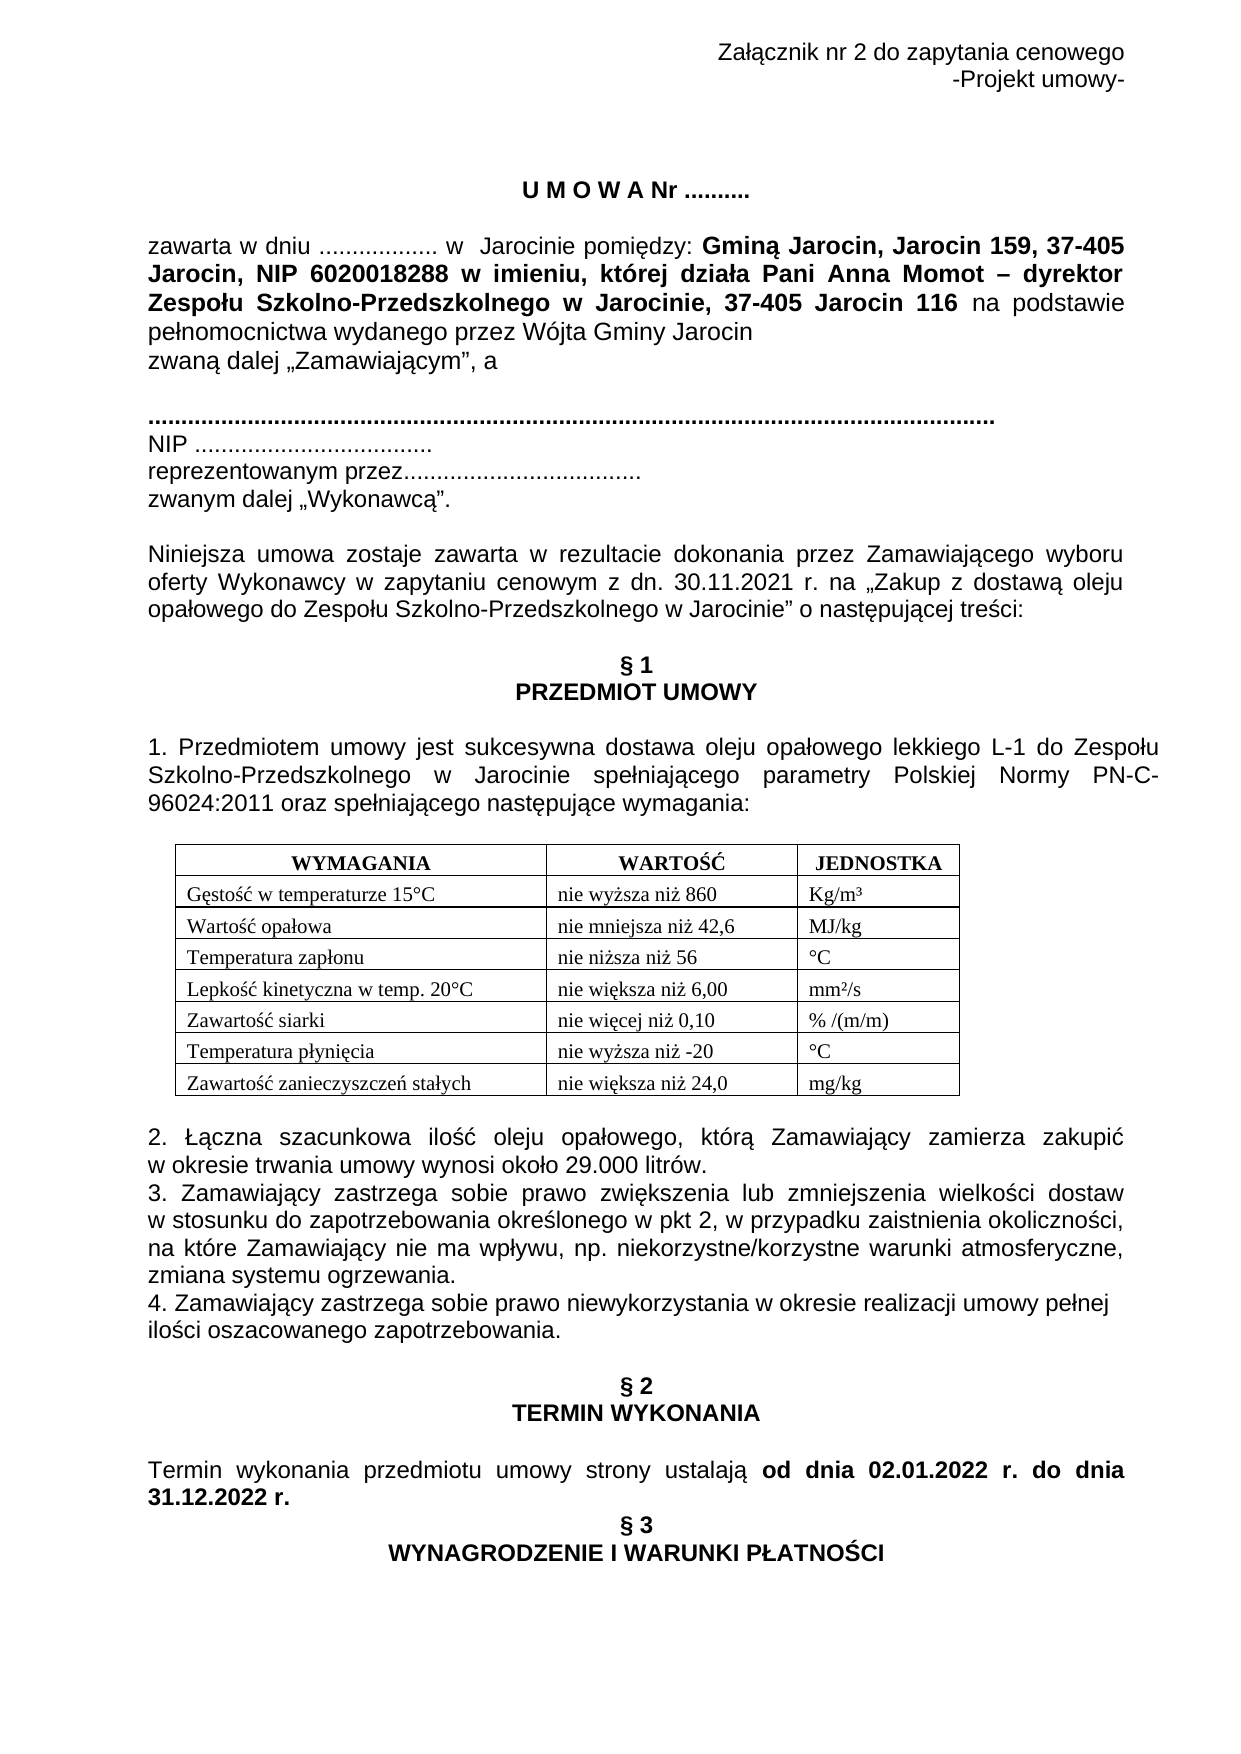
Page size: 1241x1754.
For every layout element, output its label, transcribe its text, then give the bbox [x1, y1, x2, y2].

text -Projekt umowy- [148, 65, 1125, 93]
text § 2 [148, 1372, 1125, 1399]
table_header WARTOŚĆ [547, 845, 797, 875]
text 3. Zamawiający zastrzega sobie prawo zwiększenia lub zmniejszenia wielkości dostaw w stosunku do zapotrzebowania określonego w pkt 2, w przypadku zaistnienia okoliczności, na które Zamawiający nie ma wpływu, np. niekorzystne/korzystne warunki atmosferyczne, zmiana systemu ogrzewania. [148, 1178, 1125, 1289]
text zwanym dalej „Wykonawcą”. [148, 485, 1125, 512]
table_cell nie niższa niż 56 [547, 939, 797, 969]
text 2. Łączna szacunkowa ilość oleju opałowego, którą Zamawiający zamierza zakupić w okresie trwania umowy wynosi około 29.000 litrów. [148, 1123, 1125, 1178]
text TERMIN WYKONANIA [148, 1399, 1125, 1456]
table_cell °C [798, 1033, 959, 1063]
text U M O W A Nr .......... [148, 176, 1125, 203]
text ilości oszacowanego zapotrzebowania. [148, 1316, 1125, 1344]
table_header WYMAGANIA [176, 845, 546, 875]
table_cell nie większa niż 6,00 [547, 970, 797, 1001]
text reprezentowanym przez.................................... [148, 457, 1125, 485]
table_cell MJ/kg [798, 908, 959, 938]
text zwaną dalej „Zamawiającym”, a [148, 346, 1125, 374]
table_cell mm²/s [798, 970, 959, 1001]
text Niniejsza umowa zostaje zawarta w rezultacie dokonania przez Zamawiającego wyboru oferty Wykonawcy w zapytaniu cenowym z dn. 30.11.2021 r. na „Zakup z dostawą oleju opałowego do Zespołu Szkolno-Przedszkolnego w Jarocinie” o następującej treści: [148, 540, 1125, 623]
text Termin wykonania przedmiotu umowy strony ustalają od dnia 02.01.2022 r. do dnia 31.12.2022 r. [148, 1456, 1125, 1511]
table_cell nie wyższa niż 860 [547, 876, 797, 906]
table_cell mg/kg [798, 1064, 959, 1094]
table_cell Zawartość zanieczyszczeń stałych [176, 1064, 546, 1094]
text ................................................................................................................................ [148, 402, 1125, 430]
text zawarta w dniu .................. w Jarocinie pomiędzy: Gminą Jarocin, Jarocin 159, 37-405 Jarocin, NIP 6020018288 w imieniu, której działa Pani Anna Momot – dyrektor Zespołu Szkolno-Przedszkolnego w Jarocinie, 37-405 Jarocin 116 na podstawie pełnomocnictwa wydanego przez Wójta Gminy Jarocin [148, 231, 1125, 346]
text § 3 [148, 1511, 1125, 1538]
table_cell % /(m/m) [798, 1002, 959, 1032]
text 1. Przedmiotem umowy jest sukcesywna dostawa oleju opałowego lekkiego L-1 do Zespołu Szkolno-Przedszkolnego w Jarocinie spełniającego parametry Polskiej Normy PN-C-96024:2011 oraz spełniającego następujące wymagania: [148, 733, 1160, 816]
table_cell nie więcej niż 0,10 [547, 1002, 797, 1032]
text § 1 [148, 651, 1125, 678]
text NIP .................................... [148, 430, 1125, 457]
table_cell Temperatura zapłonu [176, 939, 546, 969]
table_cell Wartość opałowa [176, 908, 546, 938]
table_cell Lepkość kinetyczna w temp. 20°C [176, 970, 546, 1001]
table_cell Gęstość w temperaturze 15°C [176, 876, 546, 906]
text 4. Zamawiający zastrzega sobie prawo niewykorzystania w okresie realizacji umowy pełnej [148, 1289, 1125, 1316]
text PRZEDMIOT UMOWY [148, 678, 1125, 706]
table_cell Temperatura płynięcia [176, 1033, 546, 1063]
table_cell Zawartość siarki [176, 1002, 546, 1032]
table_header JEDNOSTKA [798, 845, 959, 875]
table_cell nie wyższa niż -20 [547, 1033, 797, 1063]
text Załącznik nr 2 do zapytania cenowego [148, 37, 1125, 65]
table_cell nie mniejsza niż 42,6 [547, 908, 797, 938]
table_cell nie większa niż 24,0 [547, 1064, 797, 1094]
table_cell °C [798, 939, 959, 969]
table_cell Kg/m³ [798, 876, 959, 906]
text WYNAGRODZENIE I WARUNKI PŁATNOŚCI [148, 1538, 1125, 1595]
